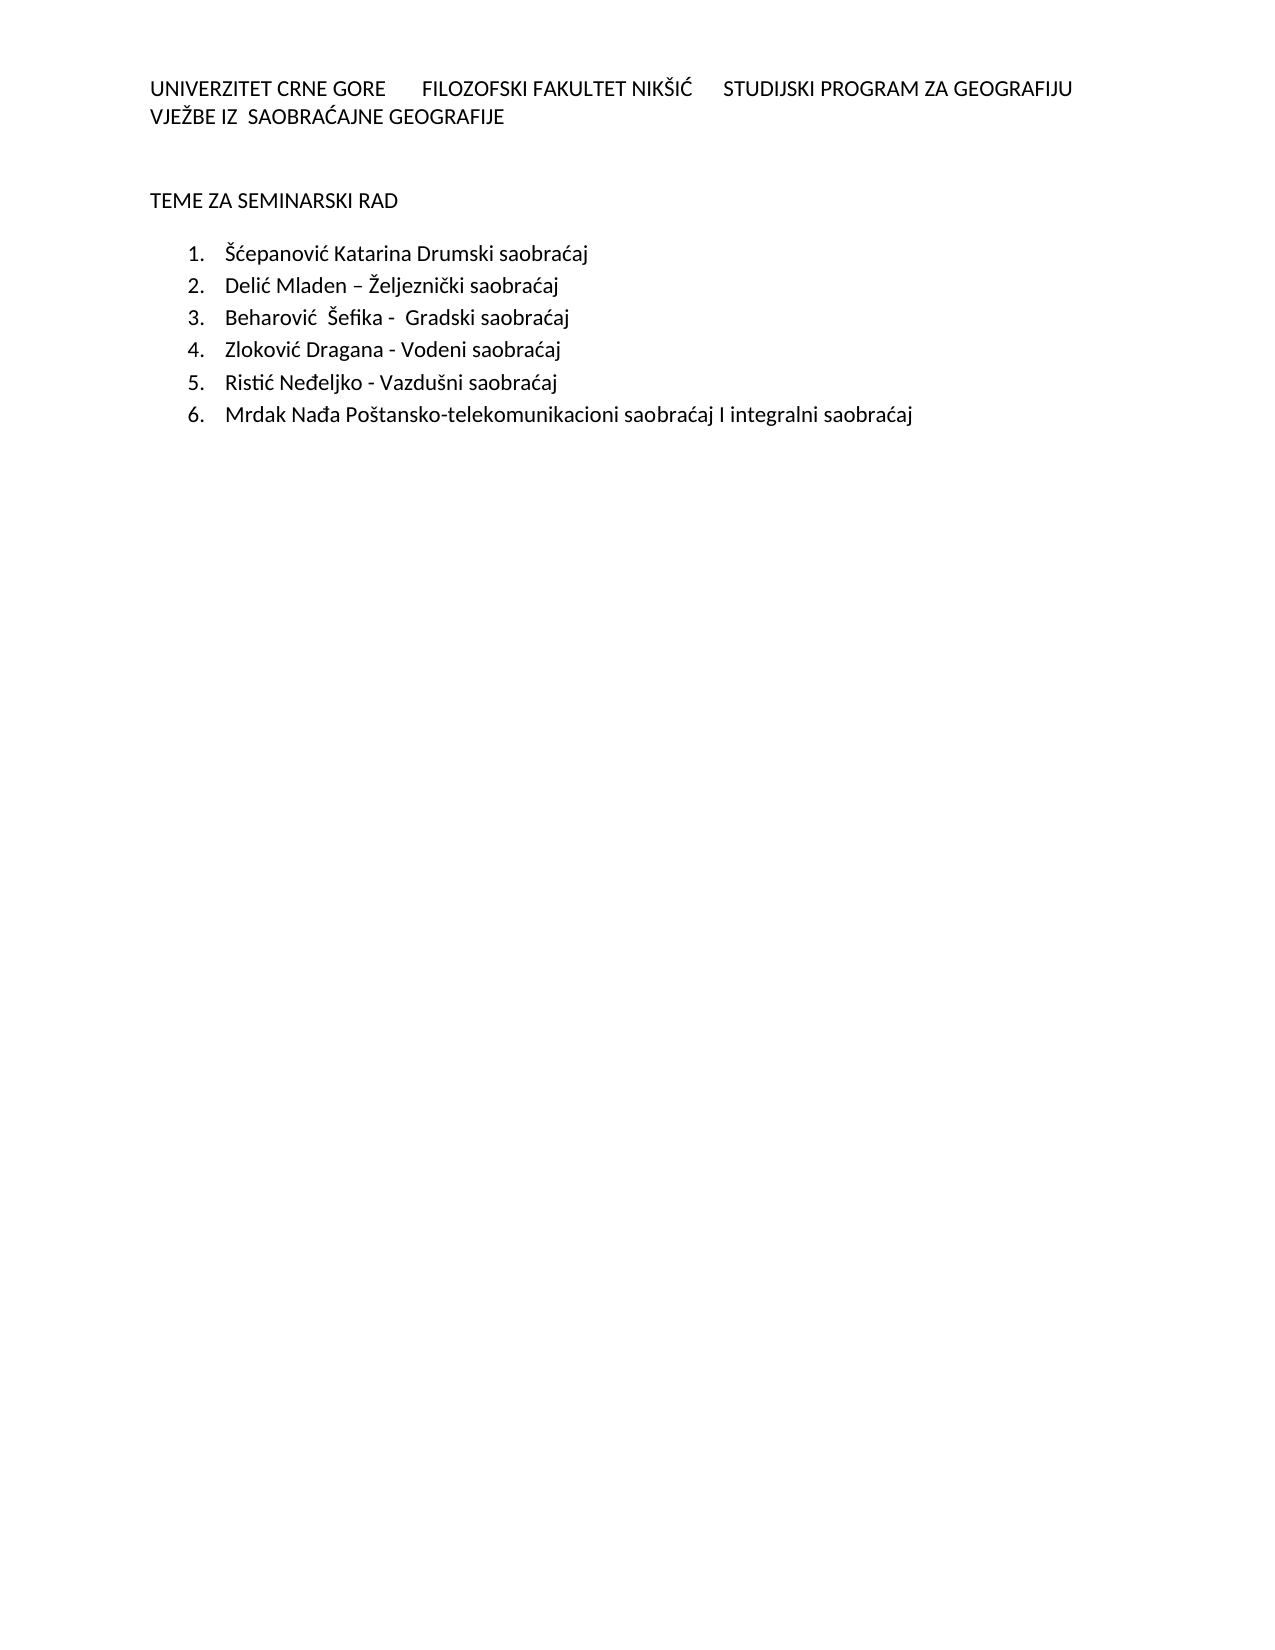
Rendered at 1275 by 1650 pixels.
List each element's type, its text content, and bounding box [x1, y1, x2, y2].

list Ristić Neđeljko - Vazdušni saobraćaj [187, 368, 1125, 396]
list Mrdak Nađa Poštansko-telekomunikacioni saobraćaj I integralni saobraćaj [187, 400, 1125, 428]
list Delić Mladen – Željeznički saobraćaj [187, 271, 1125, 299]
list Šćepanović Katarina Drumski saobraćaj [187, 239, 1125, 267]
text TEME ZA SEMINARSKI RAD [150, 186, 1125, 214]
list Zloković Dragana - Vodeni saobraćaj [187, 335, 1125, 363]
list Beharović Šefika - Gradski saobraćaj [187, 303, 1125, 331]
